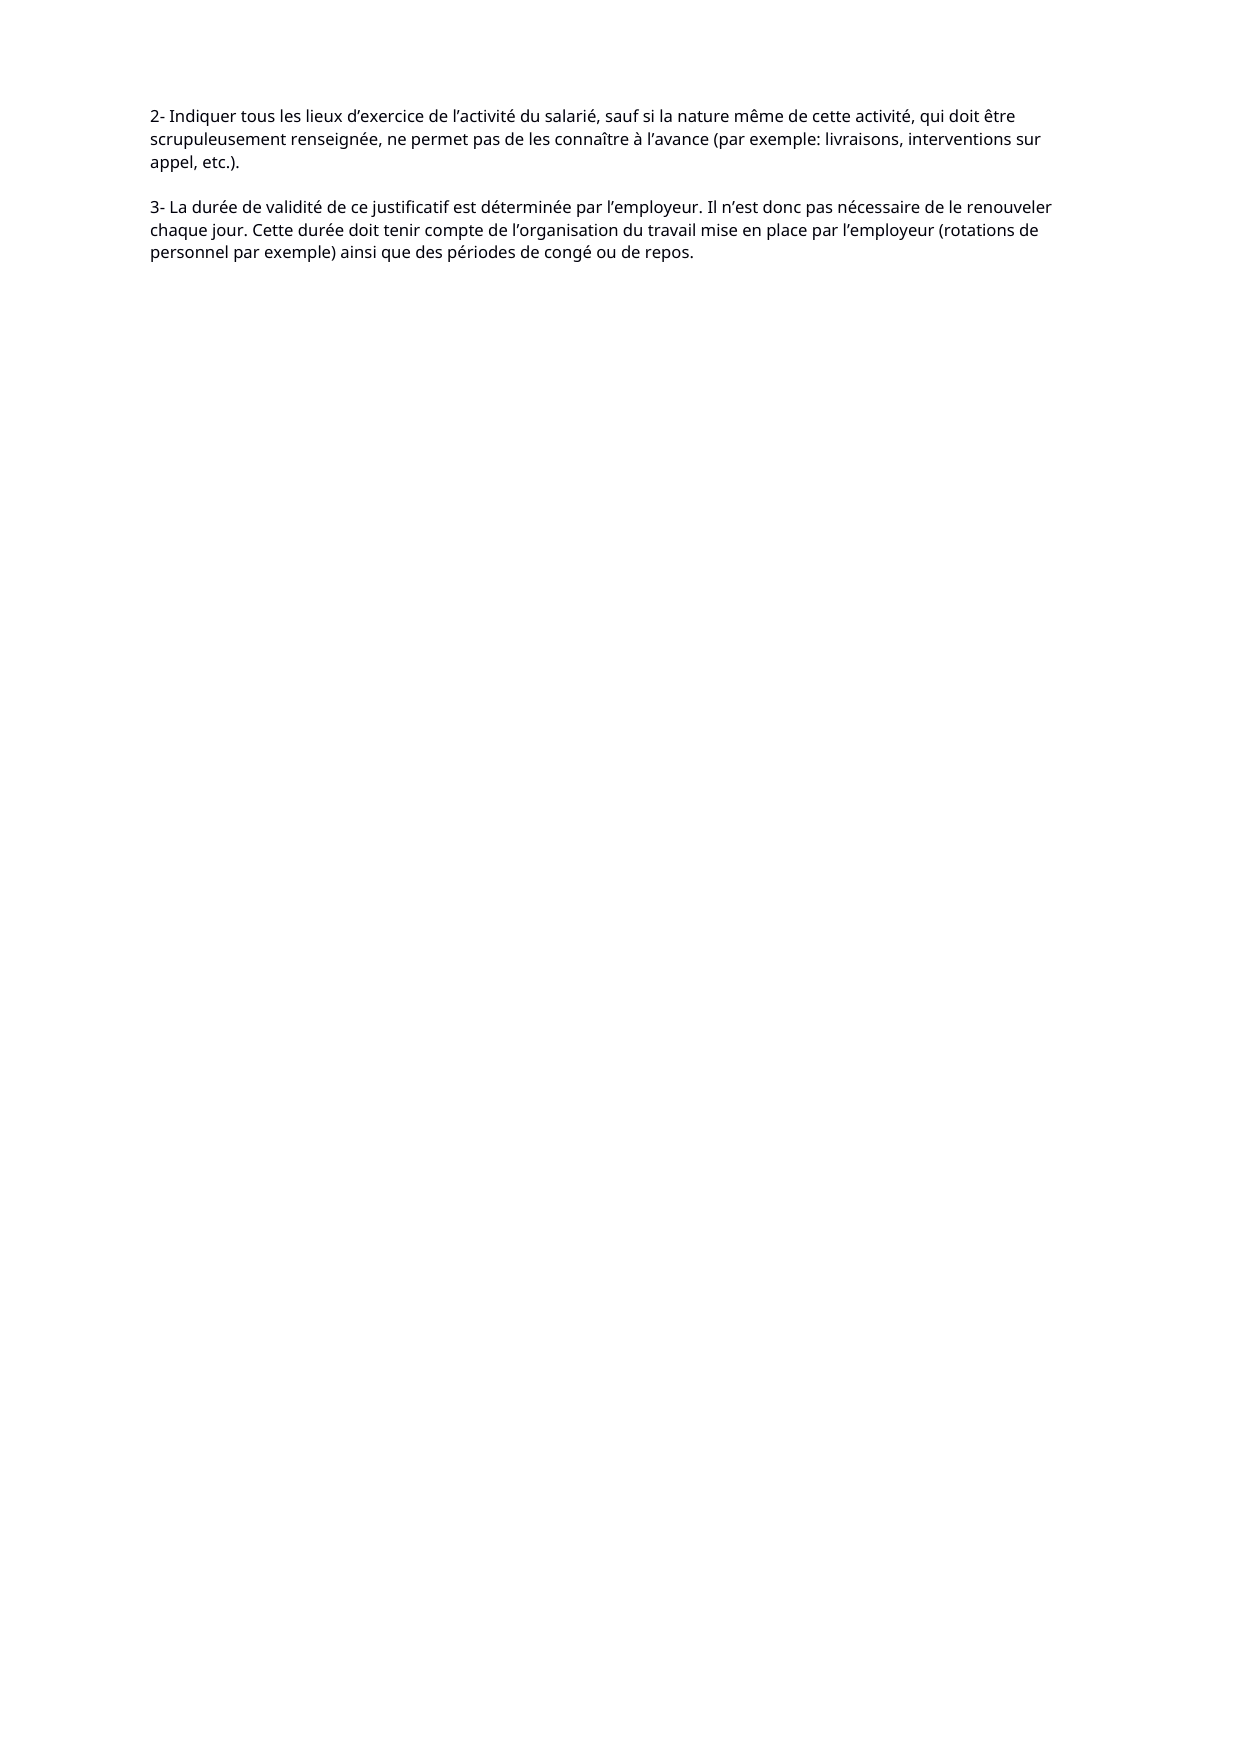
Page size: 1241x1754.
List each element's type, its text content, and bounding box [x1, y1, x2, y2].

text 2- Indiquer tous les lieux d’exercice de l’activité du salarié, sauf si la nature même de cette activité, qui doit être scrupuleusement renseignée, ne permet pas de les connaître à l’avance (par exemple: livraisons, interventions sur appel, etc.). [150, 105, 1090, 173]
text 3- La durée de validité de ce justificatif est déterminée par l’employeur. Il n’est donc pas nécessaire de le renouveler chaque jour. Cette durée doit tenir compte de l’organisation du travail mise en place par l’employeur (rotations de personnel par exemple) ainsi que des périodes de congé ou de repos. [150, 196, 1090, 264]
